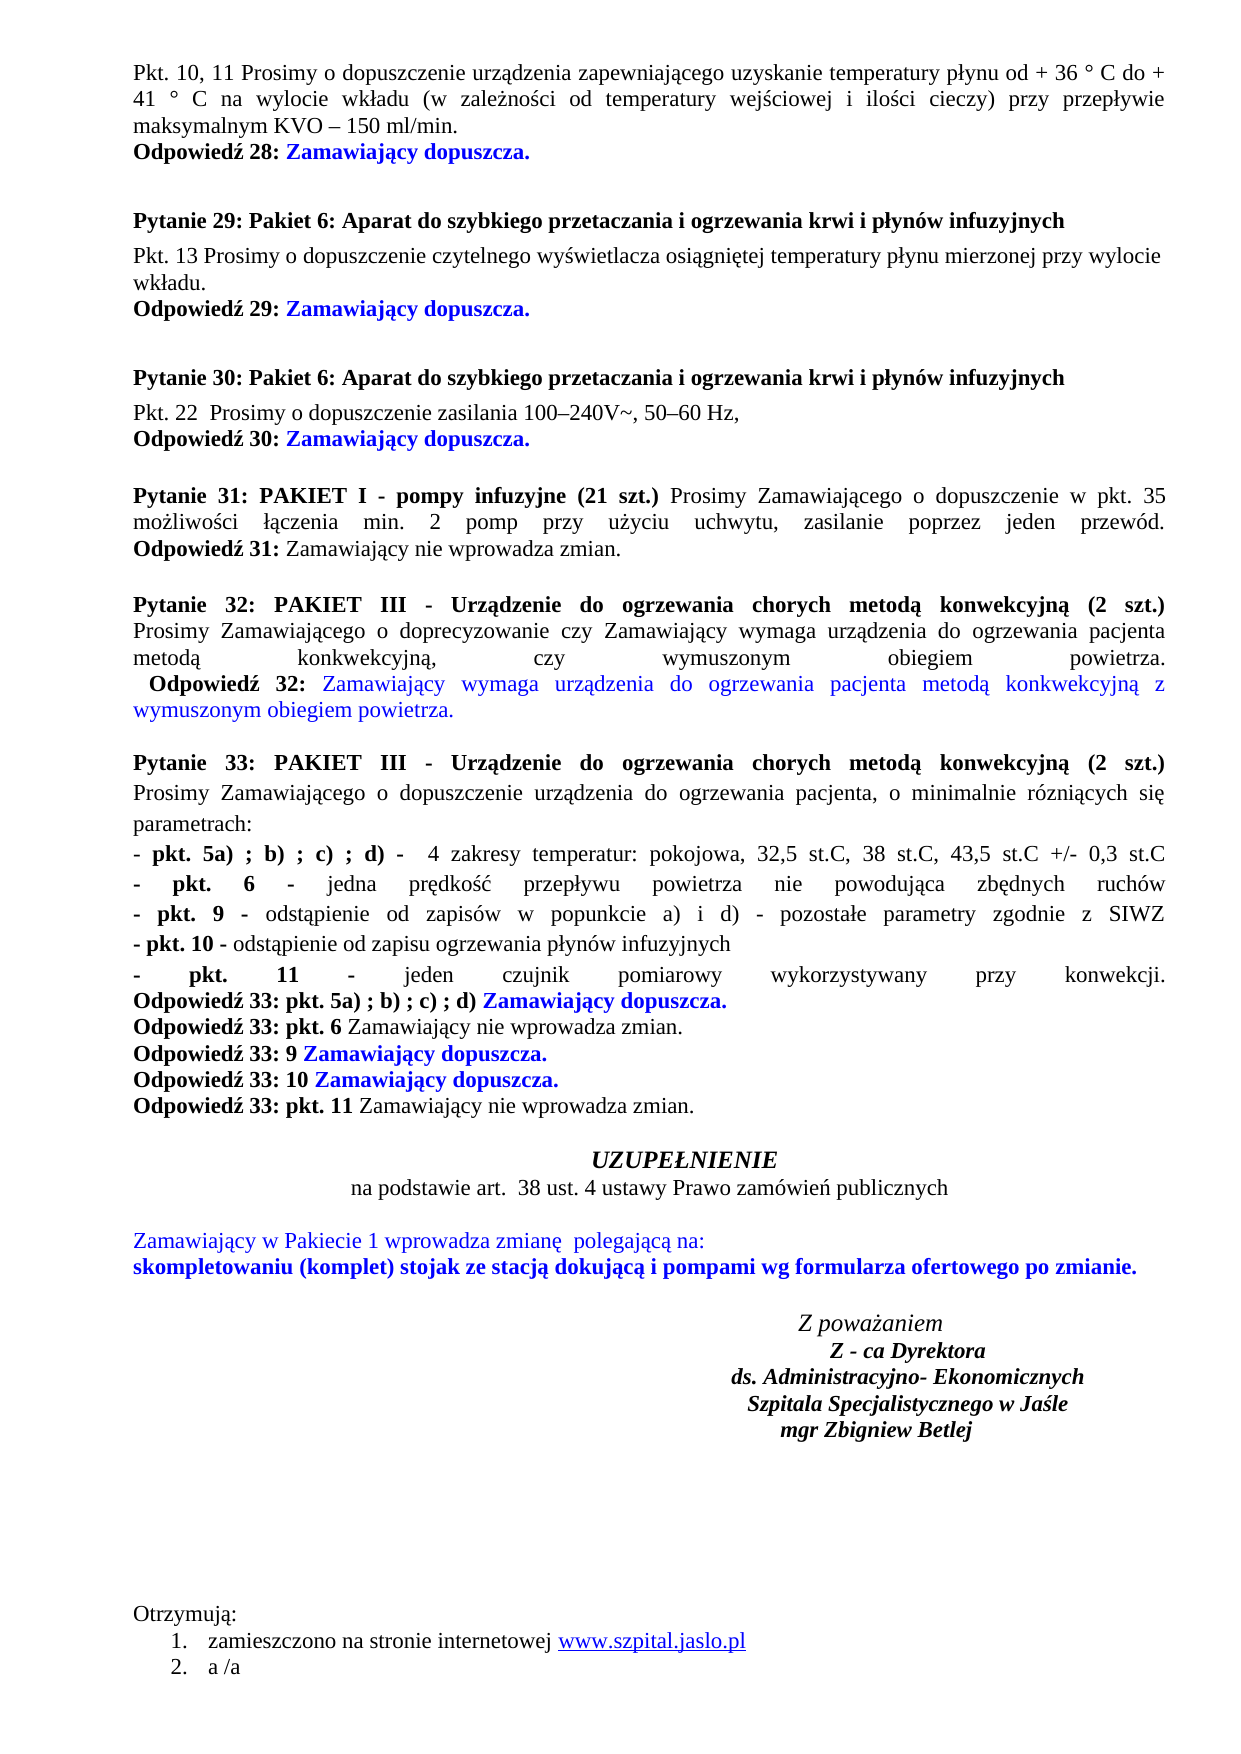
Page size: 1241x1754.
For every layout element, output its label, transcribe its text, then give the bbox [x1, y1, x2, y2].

text ds. Administracyjno- Ekonomicznych [649, 1363, 1167, 1389]
text na podstawie art. 38 ust. 4 ustawy Prawo zamówień publicznych [133, 1174, 1167, 1200]
text Odpowiedź 28: Zamawiający dopuszcza. [133, 138, 1167, 164]
text Pkt. 10, 11 Prosimy o dopuszczenie urządzenia zapewniającego uzyskanie temperatury płynu od + 36 ° C do + 41 ° C na wylocie wkładu (w zależności od temperatury wejściowej i ilości cieczy) przy przepływie maksymalnym KVO – 150 ml/min. [133, 59, 1167, 138]
text Odpowiedź 33: 10 Zamawiający dopuszcza. [133, 1066, 1167, 1092]
text Pytanie 29: Pakiet 6: Aparat do szybkiego przetaczania i ogrzewania krwi i płynów infuzyjnych [133, 207, 1167, 234]
text Pytanie 33: PAKIET III - Urządzenie do ogrzewania chorych metodą konwekcyjną (2 szt.) Prosimy Zamawiającego o dopuszczenie urządzenia do ogrzewania pacjenta, o minimalnie rózniących się parametrach: - pkt. 5a) ; b) ; c) ; d) - 4 zakresy temperatur: pokojowa, 32,5 st.C, 38 st.C, 43,5 st.C +/- 0,3 st.C - pkt. 6 - jedna prędkość przepływu powietrza nie powodująca zbędnych ruchów - pkt. 9 - odstąpienie od zapisów w popunkcie a) i d) - pozostałe parametry zgodnie z SIWZ - pkt. 10 - odstąpienie od zapisu ogrzewania płynów infuzyjnych [133, 749, 1167, 957]
text Szpitala Specjalistycznego w Jaśle [649, 1389, 1167, 1416]
text Odpowiedź 33: 9 Zamawiający dopuszcza. [133, 1040, 1167, 1066]
list zamieszczono na stronie internetowej www.szpital.jaslo.pl [170, 1627, 1167, 1653]
text Pytanie 32: PAKIET III - Urządzenie do ogrzewania chorych metodą konwekcyjną (2 szt.) Prosimy Zamawiającego o doprecyzowanie czy Zamawiający wymaga urządzenia do ogrzewania pacjenta metodą konkwekcyjną, czy wymuszonym obiegiem powietrza. Odpowiedź 32: Zamawiający wymaga urządzenia do ogrzewania pacjenta metodą konkwekcyjną z wymuszonym obiegiem powietrza. [133, 591, 1167, 723]
text Pkt. 13 Prosimy o dopuszczenie czytelnego wyświetlacza osiągniętej temperatury płynu mierzonej przy wylocie wkładu. [133, 242, 1167, 295]
text Pytanie 30: Pakiet 6: Aparat do szybkiego przetaczania i ogrzewania krwi i płynów infuzyjnych [133, 364, 1167, 391]
text Z poważaniem [723, 1308, 1167, 1337]
text Pkt. 22 Prosimy o dopuszczenie zasilania 100–240V~, 50–60 Hz, [133, 399, 1167, 425]
text Zamawiający w Pakiecie 1 wprowadza zmianę polegającą na: [133, 1227, 1167, 1253]
text Pytanie 31: PAKIET I - pompy infuzyjne (21 szt.) Prosimy Zamawiającego o dopuszczenie w pkt. 35 możliwości łączenia min. 2 pomp przy użyciu uchwytu, zasilanie poprzez jeden przewód. Odpowiedź 31: Zamawiający nie wprowadza zmian. [133, 482, 1167, 561]
text Otrzymują: [133, 1600, 1167, 1627]
text UZUPEŁNIENIE [591, 1145, 1167, 1174]
text Odpowiedź 33: pkt. 11 Zamawiający nie wprowadza zmian. [133, 1092, 1167, 1119]
text mgr Zbigniew Betlej [723, 1416, 1167, 1442]
text - pkt. 11 - jeden czujnik pomiarowy wykorzystywany przy konwekcji. Odpowiedź 33: pkt. 5a) ; b) ; c) ; d) Zamawiający dopuszcza. [133, 961, 1167, 1013]
text skompletowaniu (komplet) stojak ze stacją dokującą i pompami wg formularza ofertowego po zmianie. [133, 1253, 1167, 1279]
text Odpowiedź 29: Zamawiający dopuszcza. [133, 295, 1167, 321]
text Odpowiedź 33: pkt. 6 Zamawiający nie wprowadza zmian. [133, 1013, 1167, 1040]
text Z - ca Dyrektora [649, 1337, 1167, 1363]
text Odpowiedź 30: Zamawiający dopuszcza. [133, 425, 1167, 452]
list a /a [170, 1653, 1167, 1679]
